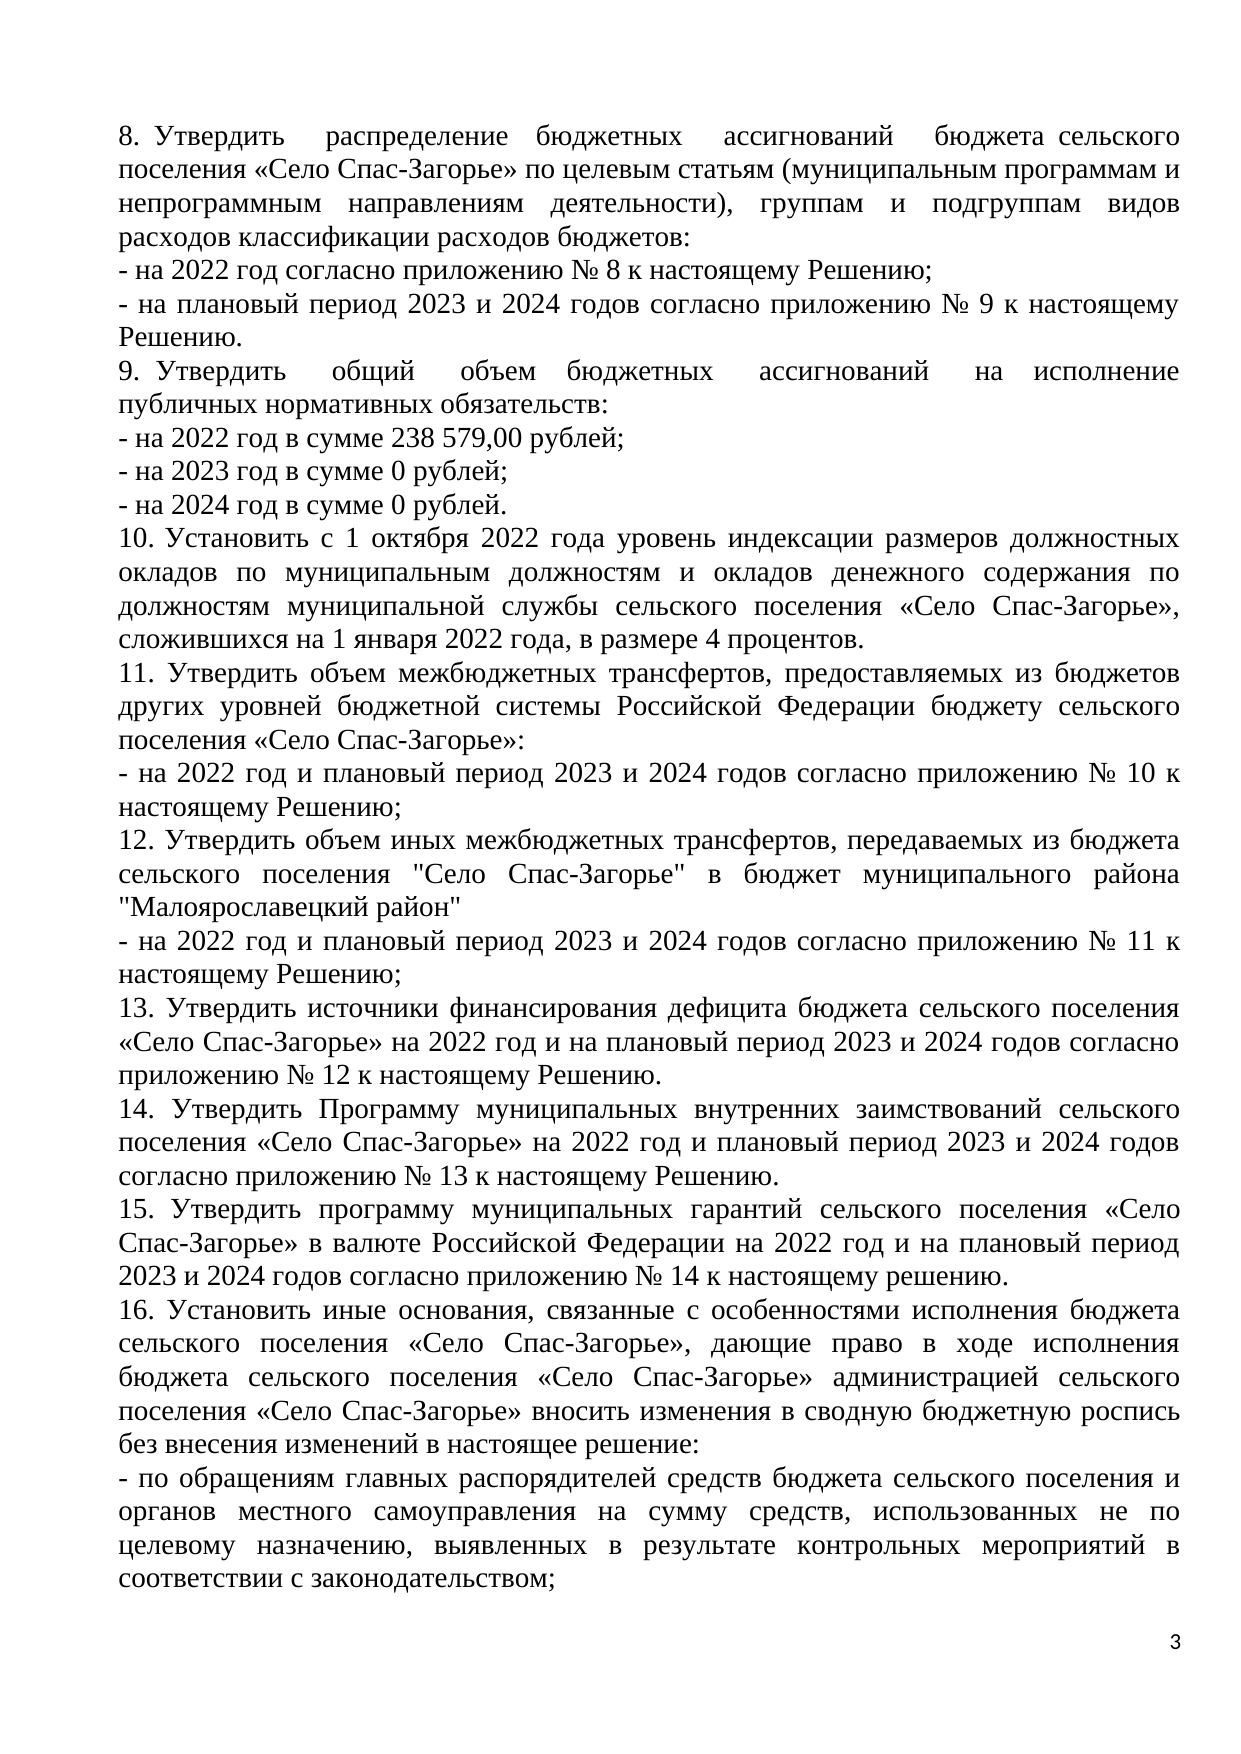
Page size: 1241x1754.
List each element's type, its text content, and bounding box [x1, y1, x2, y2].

text - на 2023 год в сумме 0 рублей; [118, 453, 1181, 487]
text - на 2022 год и плановый период 2023 и 2024 годов согласно приложению № 11 к настоящему Решению; [118, 923, 1181, 990]
text 8. Утвердить распределение бюджетных ассигнований бюджета сельского поселения «Село Спас-Загорье» по целевым статьям (муниципальным программам и непрограммным направлениям деятельности), группам и подгруппам видов расходов классификации расходов бюджетов: [118, 118, 1181, 252]
text 15. Утвердить программу муниципальных гарантий сельского поселения «Село Спас-Загорье» в валюте Российской Федерации на 2022 год и на плановый период 2023 и 2024 годов согласно приложению № 14 к настоящему решению. [118, 1191, 1181, 1292]
text 11. Утвердить объем межбюджетных трансфертов, предоставляемых из бюджетов других уровней бюджетной системы Российской Федерации бюджету сельского поселения «Село Спас-Загорье»: [118, 655, 1181, 755]
text 13. Утвердить источники финансирования дефицита бюджета сельского поселения «Село Спас-Загорье» на 2022 год и на плановый период 2023 и 2024 годов согласно приложению № 12 к настоящему Решению. [118, 990, 1181, 1091]
text - на 2024 год в сумме 0 рублей. [118, 487, 1181, 521]
text 9. Утвердить общий объем бюджетных ассигнований на исполнение публичных нормативных обязательств: [118, 353, 1181, 420]
text 14. Утвердить Программу муниципальных внутренних заимствований сельского поселения «Село Спас-Загорье» на 2022 год и плановый период 2023 и 2024 годов согласно приложению № 13 к настоящему Решению. [118, 1091, 1181, 1191]
text - на 2022 год согласно приложению № 8 к настоящему Решению; [118, 252, 1181, 286]
text 10. Установить с 1 октября 2022 года уровень индексации размеров должностных окладов по муниципальным должностям и окладов денежного содержания по должностям муниципальной службы сельского поселения «Село Спас-Загорье», сложившихся на 1 января 2022 года, в размере 4 процентов. [118, 521, 1181, 655]
text 16. Установить иные основания, связанные с особенностями исполнения бюджета сельского поселения «Село Спас-Загорье», дающие право в ходе исполнения бюджета сельского поселения «Село Спас-Загорье» администрацией сельского поселения «Село Спас-Загорье» вносить изменения в сводную бюджетную роспись без внесения изменений в настоящее решение: [118, 1292, 1181, 1460]
text - по обращениям главных распорядителей средств бюджета сельского поселения и органов местного самоуправления на сумму средств, использованных не по целевому назначению, выявленных в результате контрольных мероприятий в соответствии с законодательством; [118, 1460, 1181, 1594]
text - на 2022 год в сумме 238 579,00 рублей; [118, 420, 1181, 453]
text - на 2022 год и плановый период 2023 и 2024 годов согласно приложению № 10 к настоящему Решению; [118, 755, 1181, 822]
text 12. Утвердить объем иных межбюджетных трансфертов, передаваемых из бюджета сельского поселения "Село Спас-Загорье" в бюджет муниципального района "Малоярославецкий район" [118, 822, 1181, 923]
text - на плановый период 2023 и 2024 годов согласно приложению № 9 к настоящему Решению. [118, 286, 1181, 353]
